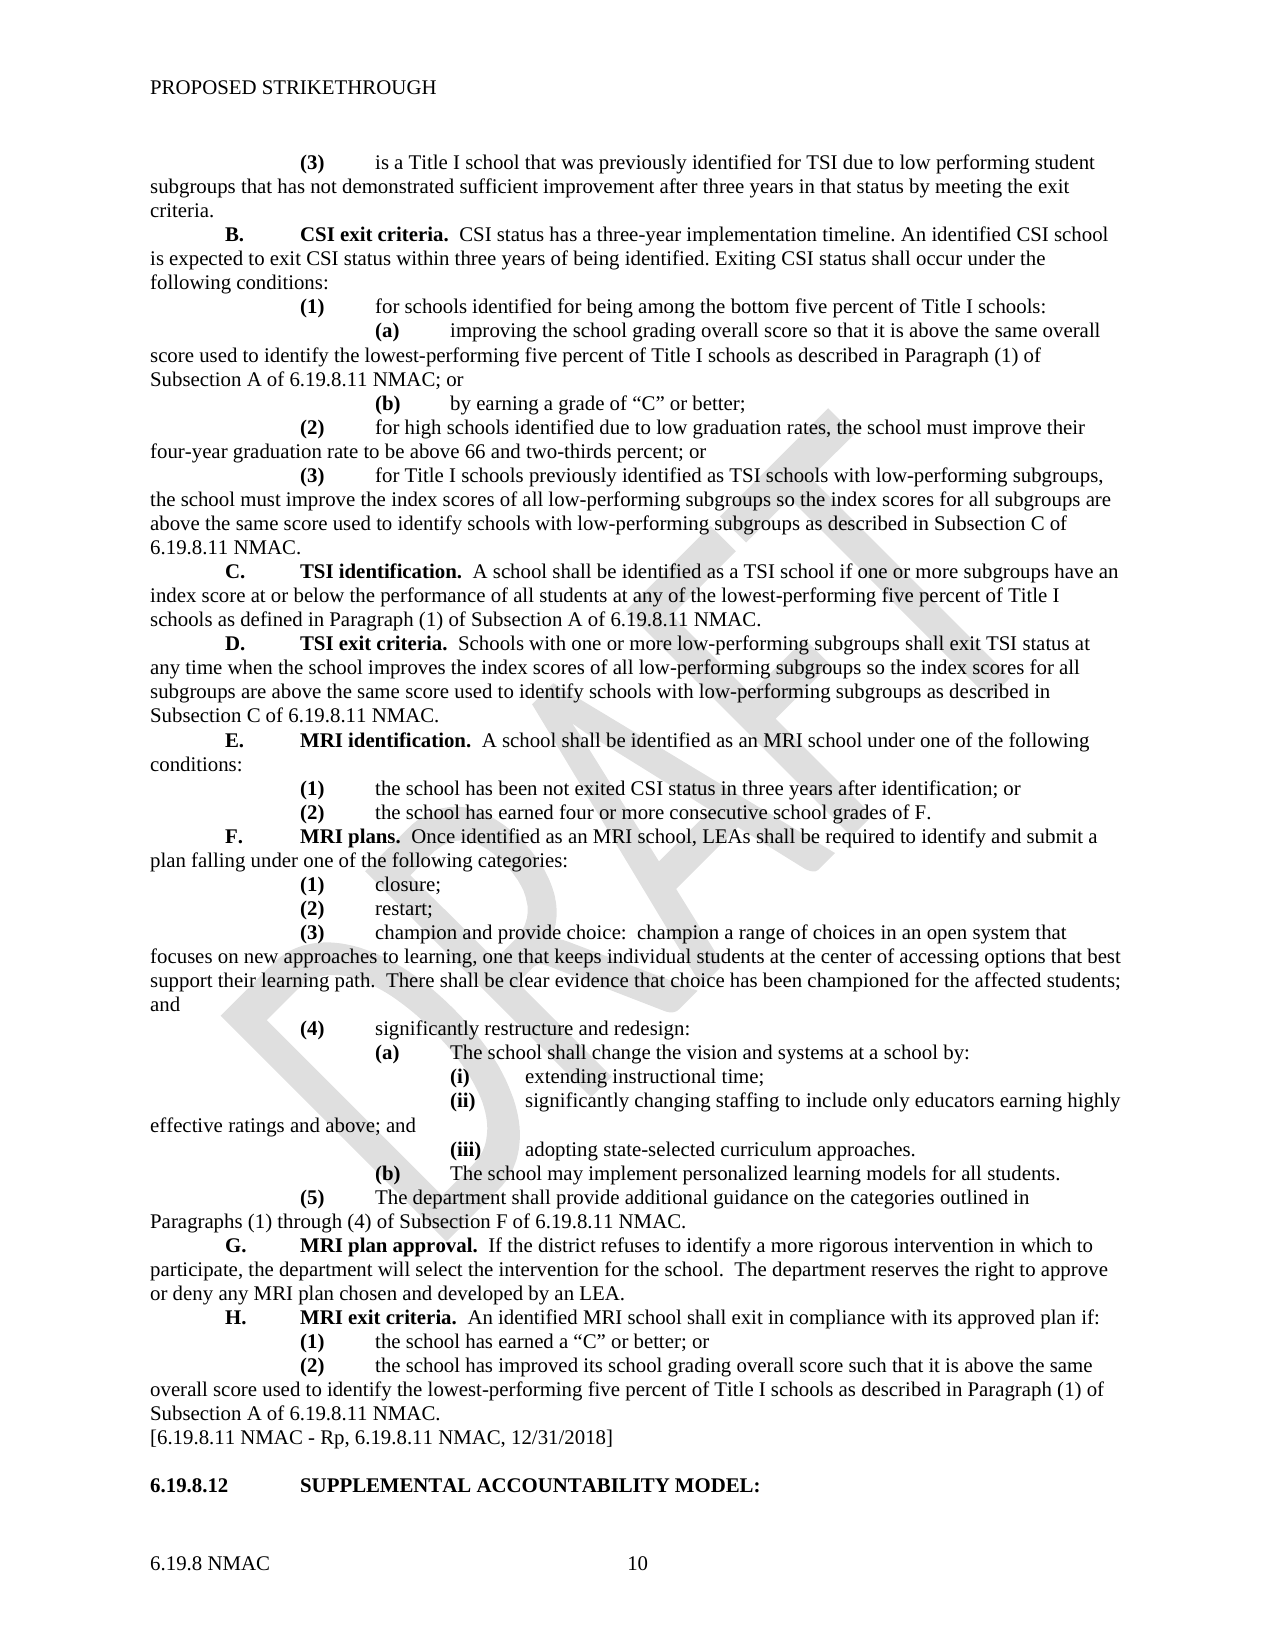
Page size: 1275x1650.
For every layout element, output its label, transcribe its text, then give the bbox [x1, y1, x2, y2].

text (1) the school has been not exited CSI status in three years after identification; or [150, 776, 1125, 800]
text (3) for Title I schools previously identified as TSI schools with low-performing subgroups, the school must improve the index scores of all low-performing subgroups so the index scores for all subgroups are above the same score used to identify schools with low-performing subgroups as described in Subsection C of 6.19.8.11 NMAC. [150, 463, 1125, 559]
text B. CSI exit criteria. CSI status has a three-year implementation timeline. An identified CSI school is expected to exit CSI status within three years of being identified. Exiting CSI status shall occur under the following conditions: [150, 222, 1125, 294]
text (2) the school has earned four or more consecutive school grades of F. [150, 800, 1125, 824]
text (ii) significantly changing staffing to include only educators earning highly effective ratings and above; and [150, 1088, 1125, 1137]
text (2) restart; [150, 896, 1125, 920]
text E. MRI identification. A school shall be identified as an MRI school under one of the following conditions: [150, 727, 1125, 776]
text (1) for schools identified for being among the bottom five percent of Title I schools: [150, 294, 1125, 318]
text C. TSI identification. A school shall be identified as a TSI school if one or more subgroups have an index score at or below the performance of all students at any of the lowest-performing five percent of Title I schools as defined in Paragraph (1) of Subsection A of 6.19.8.11 NMAC. [150, 559, 1125, 631]
text (iii) adopting state-selected curriculum approaches. [150, 1137, 1125, 1161]
text D. TSI exit criteria. Schools with one or more low-performing subgroups shall exit TSI status at any time when the school improves the index scores of all low-performing subgroups so the index scores for all subgroups are above the same score used to identify schools with low-performing subgroups as described in Subsection C of 6.19.8.11 NMAC. [150, 631, 1125, 727]
text (a) improving the school grading overall score so that it is above the same overall score used to identify the lowest-performing five percent of Title I schools as described in Paragraph (1) of Subsection A of 6.19.8.11 NMAC; or [150, 318, 1125, 391]
text (3) champion and provide choice: champion a range of choices in an open system that focuses on new approaches to learning, one that keeps individual students at the center of accessing options that best support their learning path. There shall be clear evidence that choice has been championed for the affected students; and [150, 920, 1125, 1016]
text G. MRI plan approval. If the district refuses to identify a more rigorous intervention in which to participate, the department will select the intervention for the school. The department reserves the right to approve or deny any MRI plan chosen and developed by an LEA. [150, 1233, 1125, 1305]
text (3) is a Title I school that was previously identified for TSI due to low performing student subgroups that has not demonstrated sufficient improvement after three years in that status by meeting the exit criteria. [150, 150, 1125, 222]
text (b) The school may implement personalized learning models for all students. [225, 1161, 1125, 1185]
text (b) by earning a grade of “C” or better; [150, 391, 1125, 415]
text 6.19.8.12 SUPPLEMENTAL ACCOUNTABILITY MODEL: [150, 1473, 1125, 1497]
text (i) extending instructional time; [150, 1064, 1125, 1088]
text (1) the school has earned a “C” or better; or [150, 1329, 1125, 1353]
text (1) closure; [150, 872, 1125, 896]
text (2) the school has improved its school grading overall score such that it is above the same overall score used to identify the lowest-performing five percent of Title I schools as described in Paragraph (1) of Subsection A of 6.19.8.11 NMAC. [150, 1353, 1125, 1425]
text F. MRI plans. Once identified as an MRI school, LEAs shall be required to identify and submit a plan falling under one of the following categories: [150, 824, 1125, 872]
text (4) significantly restructure and redesign: [150, 1016, 1125, 1040]
text (a) The school shall change the vision and systems at a school by: [150, 1040, 1125, 1064]
text [6.19.8.11 NMAC - Rp, 6.19.8.11 NMAC, 12/31/2018] [150, 1425, 1125, 1449]
text H. MRI exit criteria. An identified MRI school shall exit in compliance with its approved plan if: [150, 1305, 1125, 1329]
text (5) The department shall provide additional guidance on the categories outlined in Paragraphs (1) through (4) of Subsection F of 6.19.8.11 NMAC. [150, 1185, 1125, 1233]
text (2) for high schools identified due to low graduation rates, the school must improve their four-year graduation rate to be above 66 and two-thirds percent; or [150, 415, 1125, 463]
